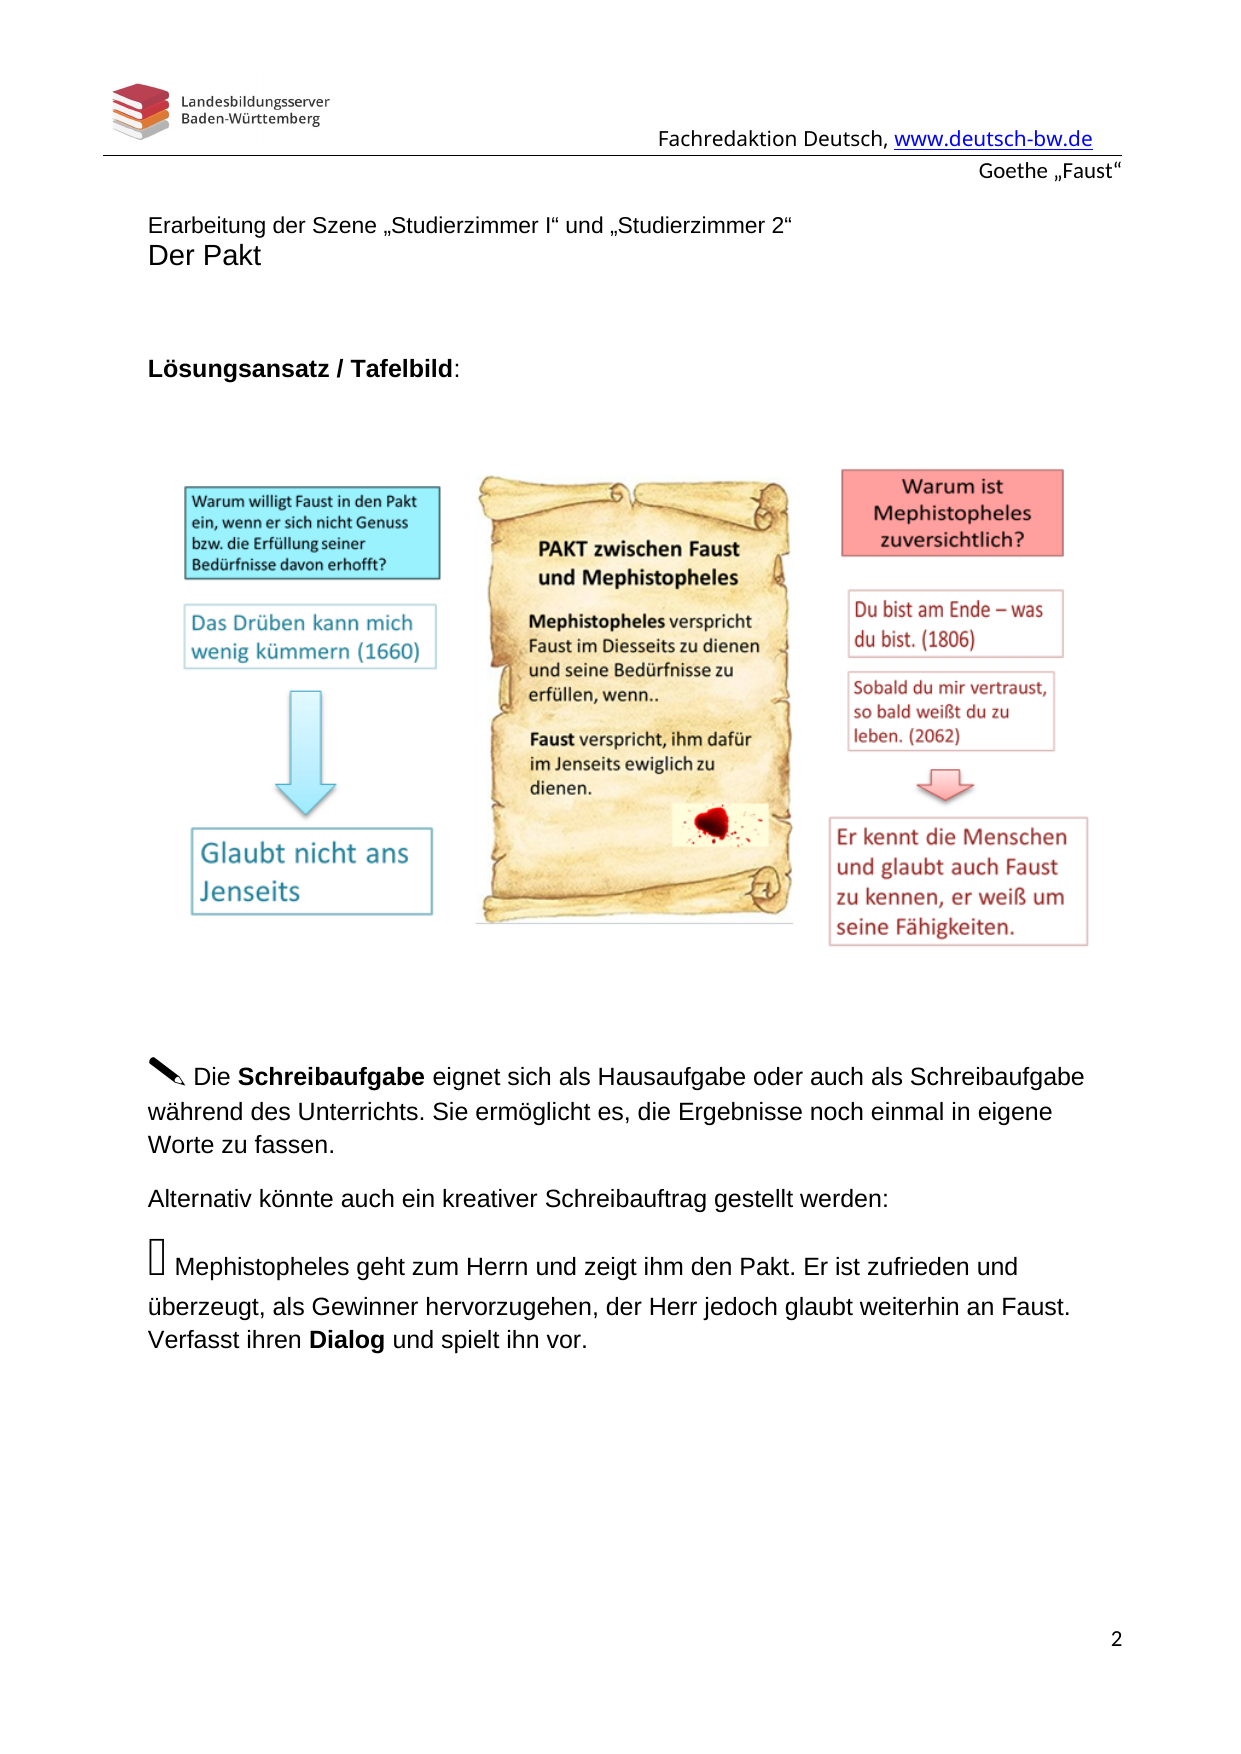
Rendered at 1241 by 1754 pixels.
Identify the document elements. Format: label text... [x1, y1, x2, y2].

picture [147, 461, 1123, 981]
text Lösungsansatz / Tafelbild: [148, 354, 1122, 383]
text Mephistopheles geht zum Herrn und zeigt ihm den Pakt. Er ist zufrieden und überzeugt, als Gewinner hervorzugehen, der Herr jedoch glaubt weiterhin an Faust. Verfasst ihren Dialog und spielt ihn vor. [148, 1238, 1122, 1353]
text Die Schreibaufgabe eignet sich als Hausaufgabe oder auch als Schreibaufgabe während des Unterrichts. Sie ermöglicht es, die Ergebnisse noch einmal in eigene Worte zu fassen. [148, 1059, 1122, 1159]
text Alternativ könnte auch ein kreativer Schreibauftrag gestellt werden: [148, 1184, 1122, 1213]
picture [103, 73, 333, 147]
